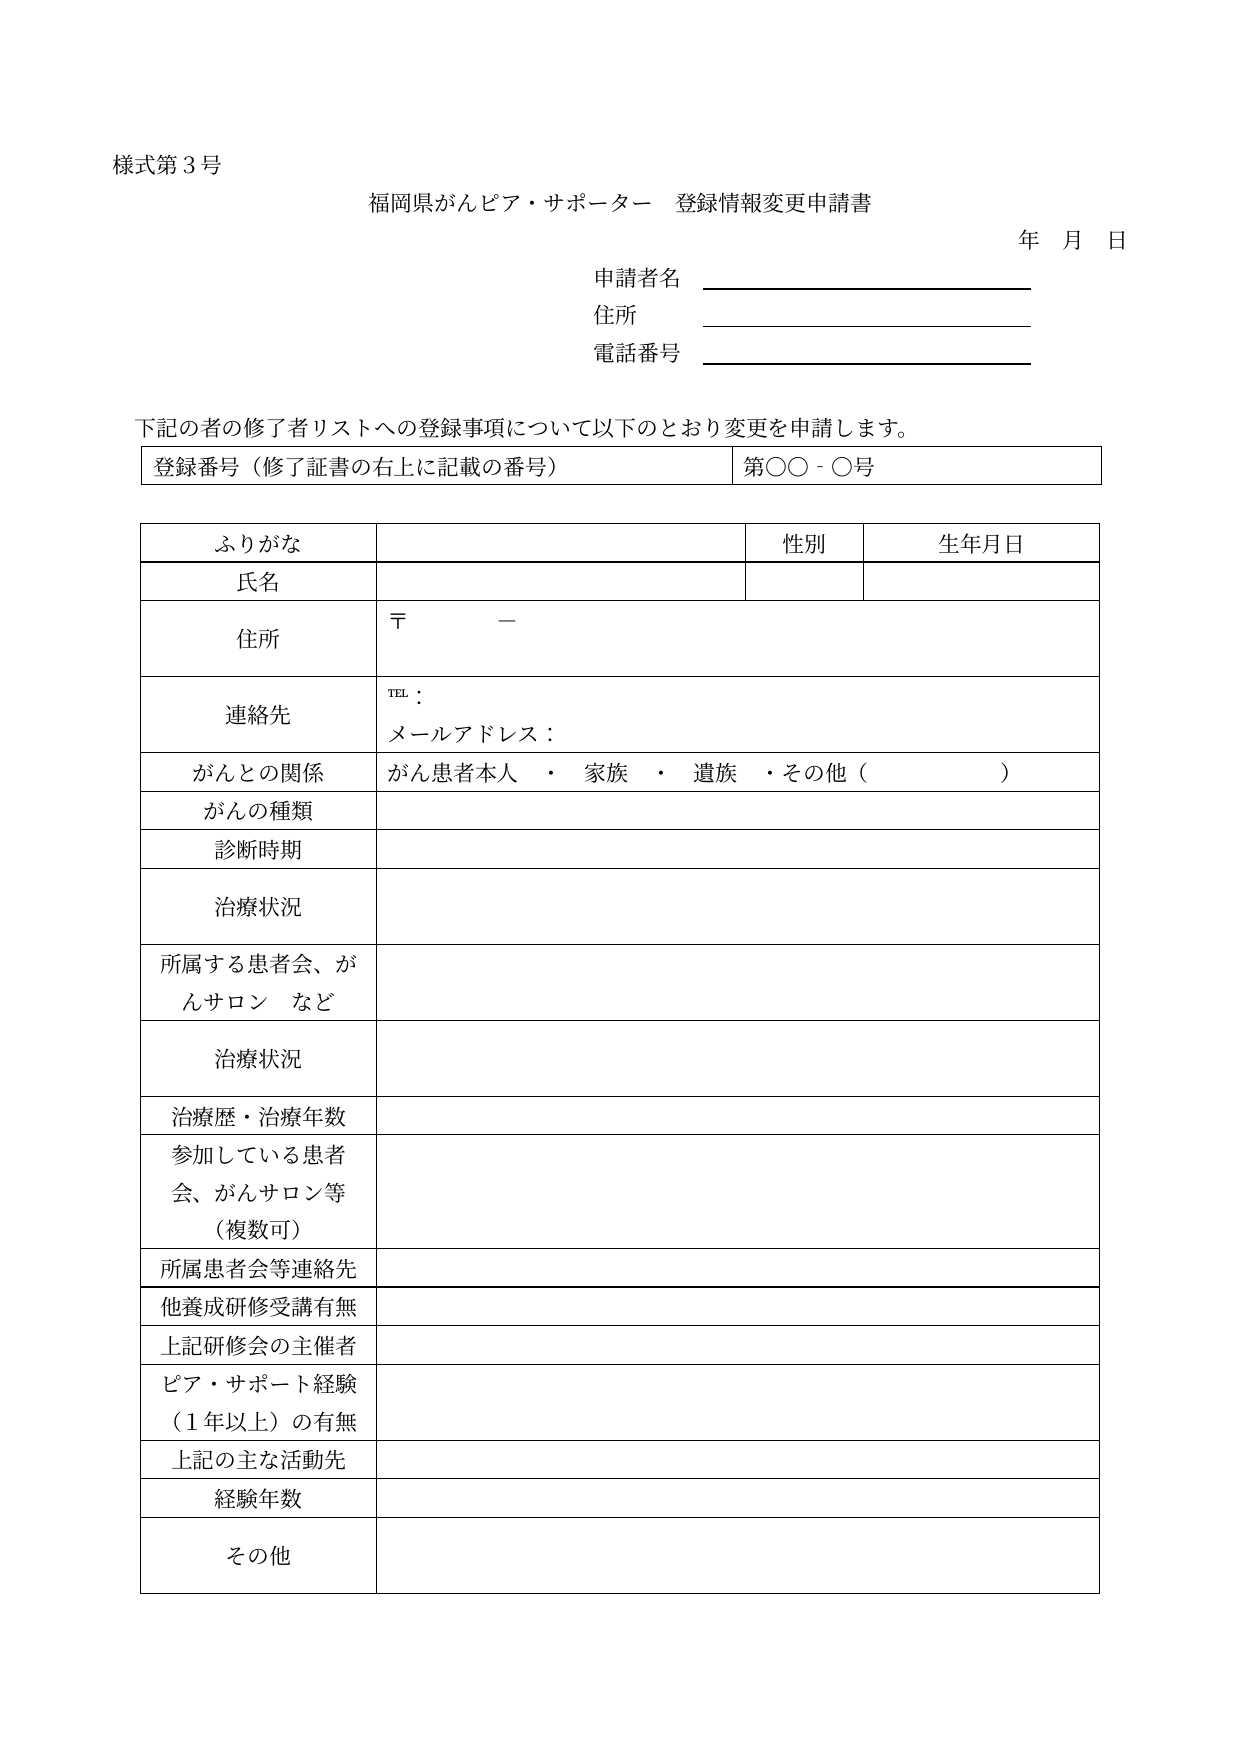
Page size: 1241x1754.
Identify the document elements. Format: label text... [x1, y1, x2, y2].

table_cell 参加している患者会、がんサロン等（複数可） [141, 1135, 376, 1248]
table_cell その他 [141, 1518, 376, 1593]
table_header 第〇〇‐〇号 [733, 447, 1101, 484]
table_cell [377, 1249, 1099, 1286]
text 住所 [112, 296, 1128, 333]
table_cell 治療歴・治療年数 [141, 1097, 376, 1134]
table_cell [377, 830, 1099, 868]
table_cell [377, 792, 1099, 829]
text 申請者名 [112, 258, 1128, 296]
text 年 月 日 [112, 221, 1128, 258]
text 福岡県がんピア・サポーター 登録情報変更申請書 [112, 183, 1128, 221]
text 下記の者の修了者リストへの登録事項について以下のとおり変更を申請します。 [112, 408, 1128, 446]
table_cell 所属患者会等連絡先 [141, 1249, 376, 1286]
table_header 性別 [746, 524, 863, 561]
table_cell [377, 1365, 1099, 1439]
table_cell [377, 1097, 1099, 1134]
table_cell ℡： メールアドレス： [377, 677, 1099, 752]
table_cell 所属する患者会、がんサロン など [141, 945, 376, 1020]
table_cell 連絡先 [141, 677, 376, 752]
table_cell 〒 － [377, 601, 1099, 676]
table_cell 治療状況 [141, 869, 376, 944]
table_header 登録番号（修了証書の右上に記載の番号） [142, 447, 732, 484]
table_cell [377, 1288, 1099, 1325]
table_cell がんの種類 [141, 792, 376, 829]
table_cell 上記の主な活動先 [141, 1441, 376, 1478]
table_cell [746, 563, 863, 600]
table_header ふりがな [141, 524, 376, 561]
text 電話番号 [112, 333, 1128, 371]
table_cell 上記研修会の主催者 [141, 1326, 376, 1363]
table_header 生年月日 [864, 524, 1099, 561]
table_cell 住所 [141, 601, 376, 676]
table_cell がん患者本人 ・ 家族 ・ 遺族 ・その他（ ） [377, 753, 1099, 791]
table_cell 他養成研修受講有無 [141, 1288, 376, 1325]
table_cell ピア・サポート経験（１年以上）の有無 [141, 1365, 376, 1439]
table_cell [377, 869, 1099, 944]
table_cell 経験年数 [141, 1479, 376, 1517]
table_cell 氏名 [141, 563, 376, 600]
table_cell 治療状況 [141, 1021, 376, 1096]
table_cell [377, 1135, 1099, 1248]
table_cell [377, 1518, 1099, 1593]
table_cell [377, 945, 1099, 1020]
table_cell 診断時期 [141, 830, 376, 868]
table_cell [377, 1479, 1099, 1517]
table_cell [377, 1326, 1099, 1363]
table_cell [377, 1441, 1099, 1478]
table_cell [377, 563, 745, 600]
text 様式第３号 [112, 146, 1128, 183]
table_cell [377, 1021, 1099, 1096]
table_cell [864, 563, 1099, 600]
table_header [377, 524, 745, 561]
table_cell がんとの関係 [141, 753, 376, 791]
